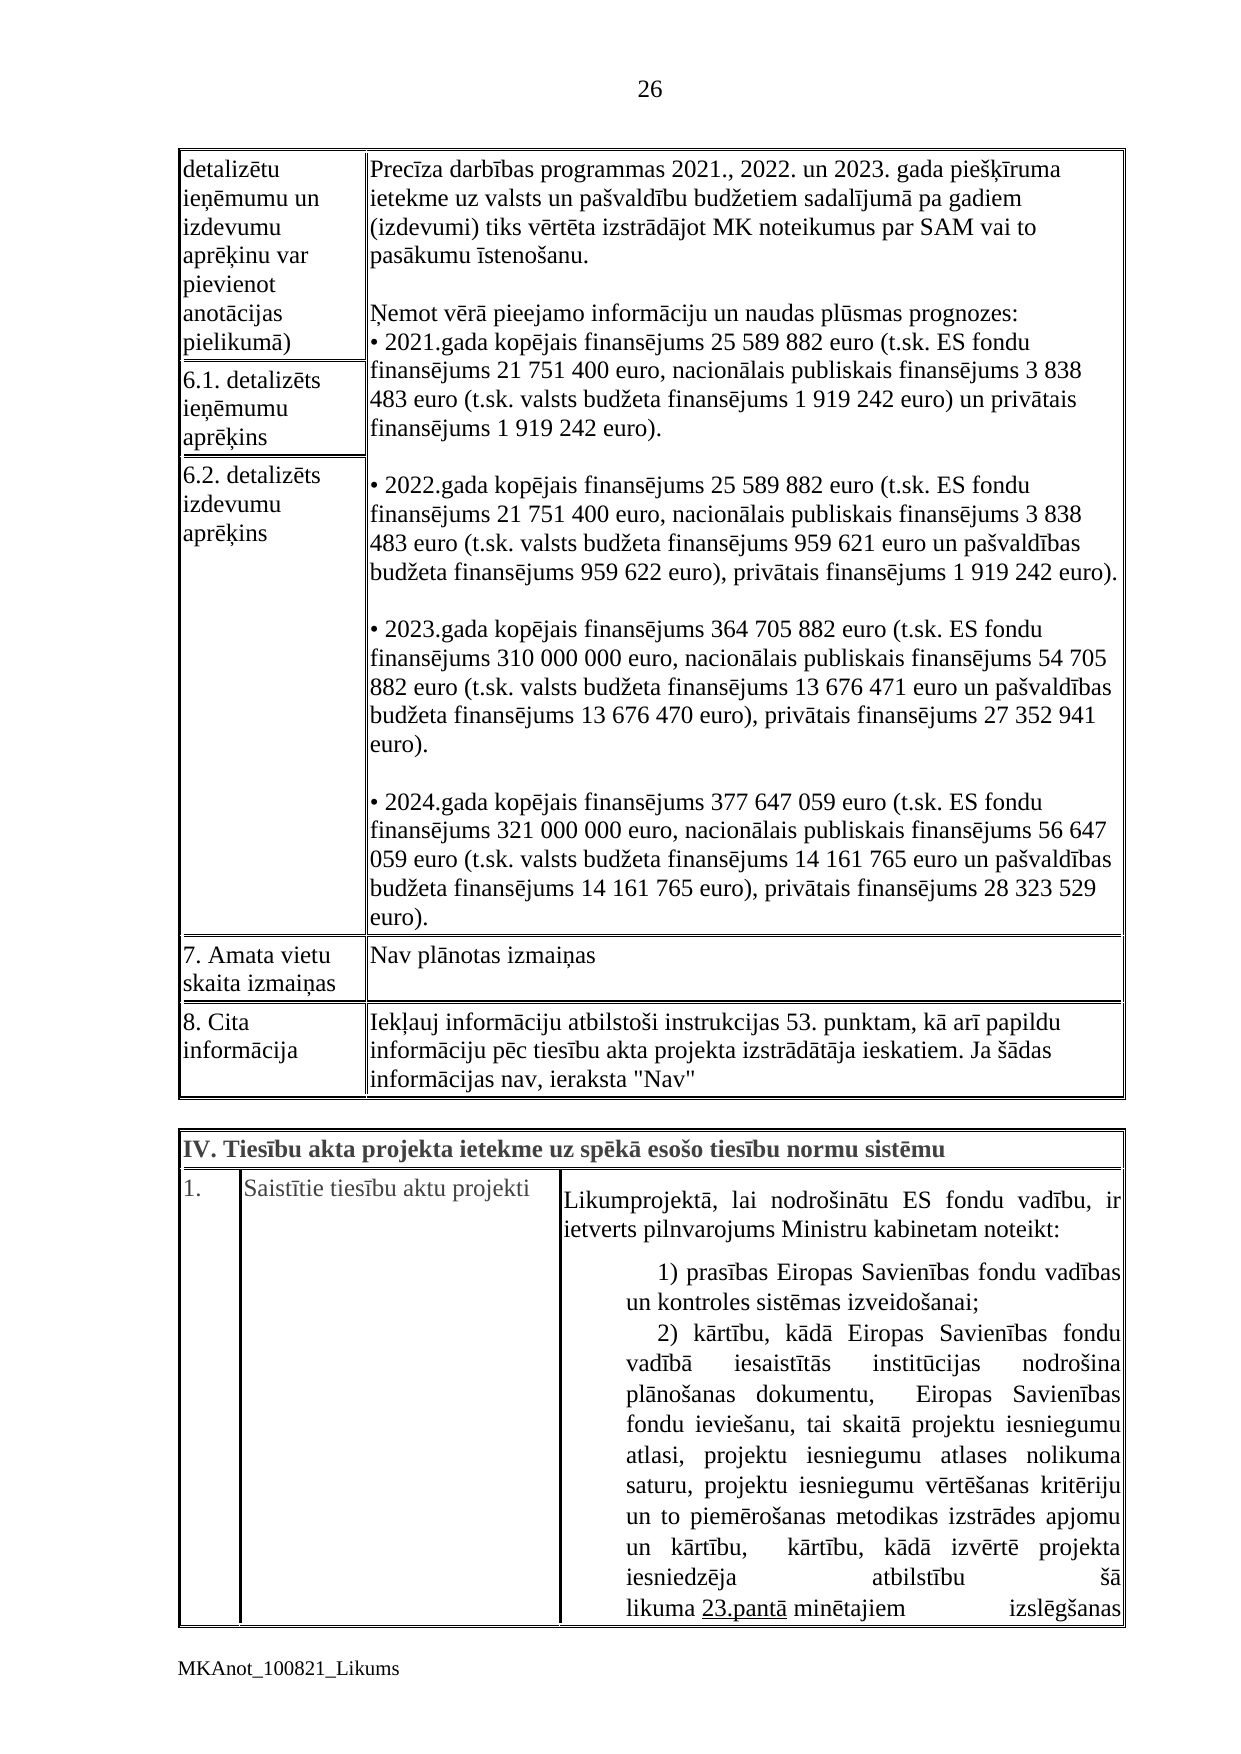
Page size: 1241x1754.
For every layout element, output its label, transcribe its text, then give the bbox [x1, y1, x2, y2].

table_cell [366, 151, 1123, 933]
table_cell Nav plānotas izmaiņas [368, 934, 1123, 1000]
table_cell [560, 1166, 1123, 1624]
table_header IV. Tiesību akta projekta ietekme uz spēkā esošo tiesību normu sistēmu [181, 1132, 1123, 1166]
table_cell 6.1. detalizēts ieņēmumu aprēķins [181, 359, 365, 454]
table_cell 8. Cita informācija [181, 1000, 366, 1096]
table_cell 6.2. detalizēts izdevumu aprēķins [181, 454, 365, 933]
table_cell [240, 1170, 560, 1624]
table_cell Iekļauj informāciju atbilstoši instrukcijas 53. punktam, kā arī papildu informāciju pēc tiesību akta projekta izstrādātāja ieskatiem. Ja šādas informācijas nav, ieraksta "Nav" [366, 1000, 1123, 1096]
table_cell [181, 151, 366, 358]
table_cell 1. [181, 1166, 240, 1624]
table_cell 7. Amata vietu skaita izmaiņas [181, 934, 365, 1000]
